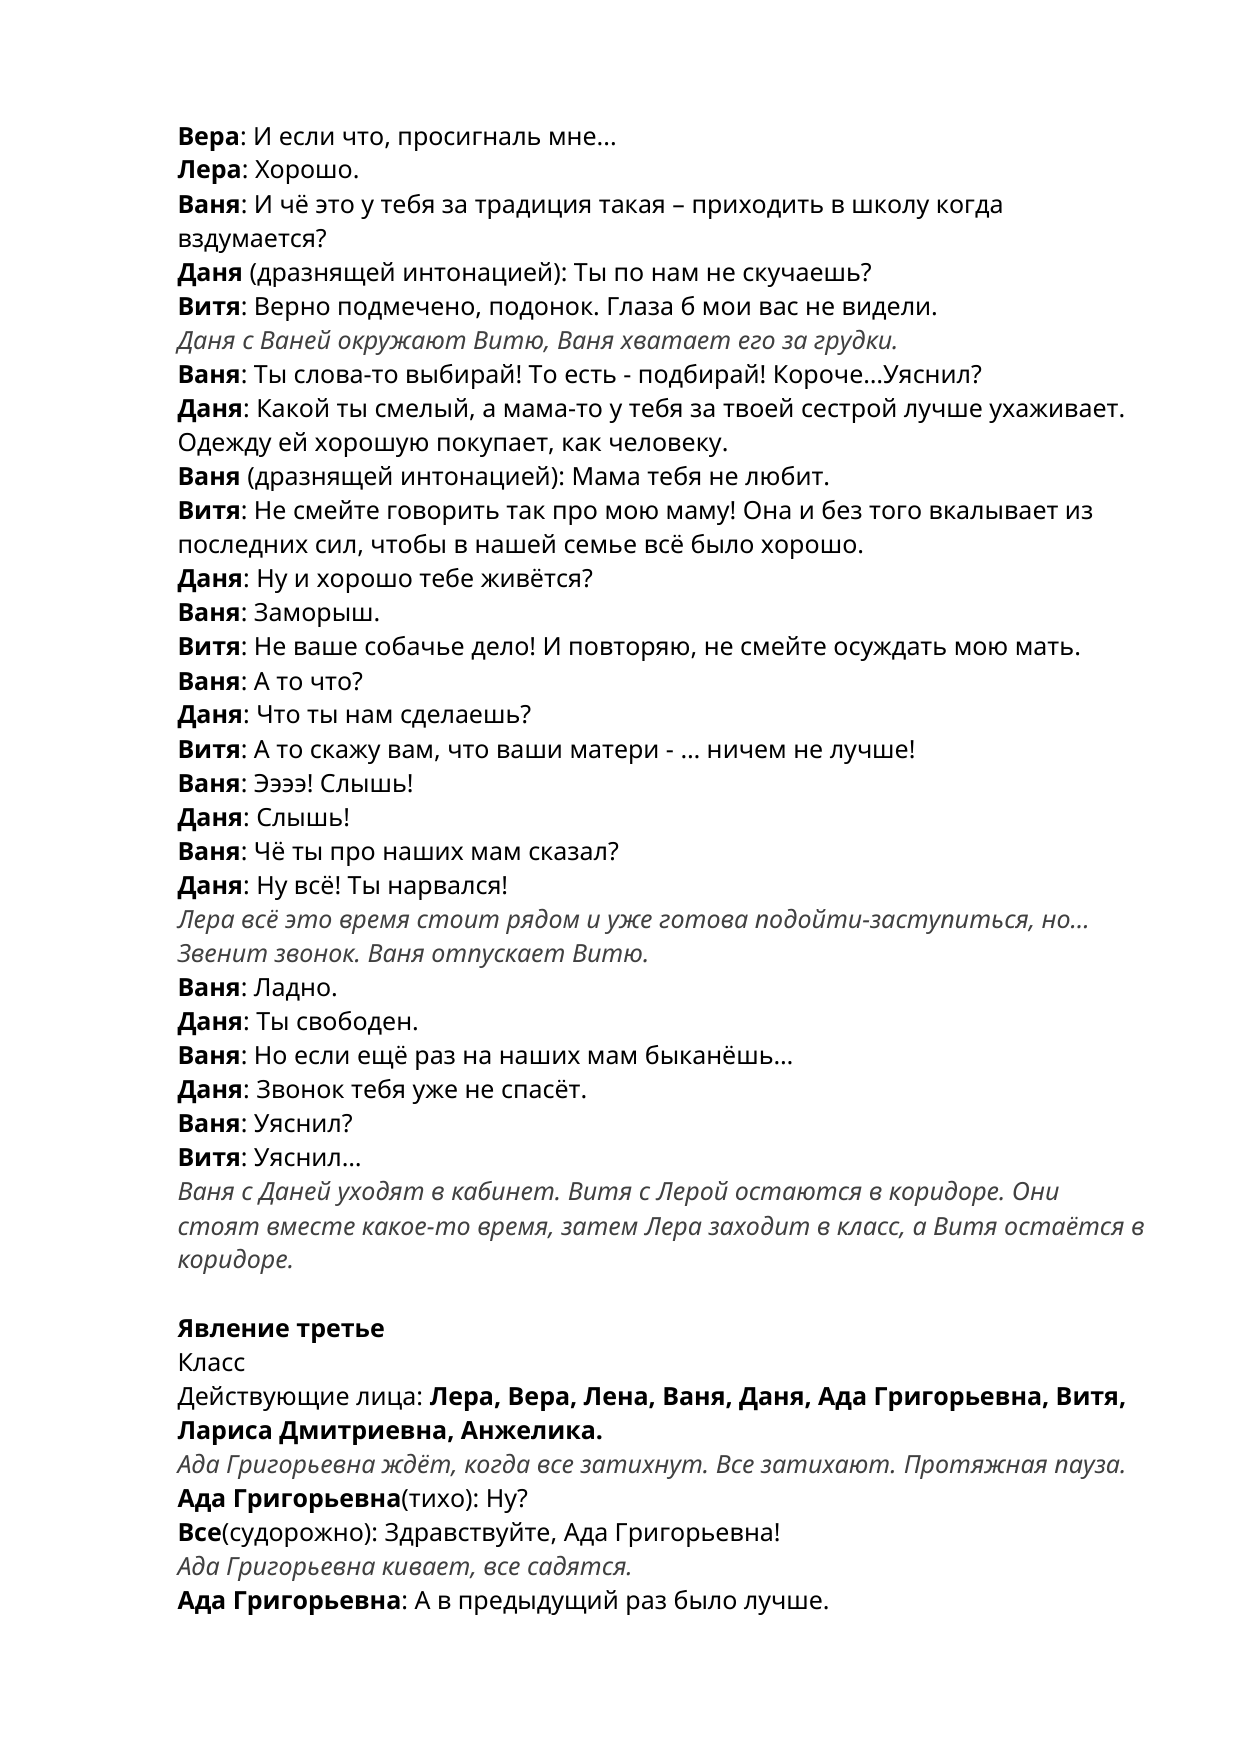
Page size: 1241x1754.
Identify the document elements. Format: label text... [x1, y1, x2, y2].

text Даня с Ваней окружают Витю, Ваня хватает его за грудки. [177, 322, 1152, 357]
text Ваня: Заморыш. [177, 595, 1152, 629]
text Ваня: А то что? [177, 663, 1152, 697]
text Ада Григорьевна кивает, все садятся. [177, 1549, 1152, 1583]
text Ада Григорьевна ждёт, когда все затихнут. Все затихают. Протяжная пауза. [177, 1447, 1152, 1481]
text Даня: Звонок тебя уже не спасёт. [177, 1072, 1152, 1106]
text Вера: И если что, просигналь мне... [177, 118, 1152, 152]
text Класс [177, 1344, 1152, 1378]
text Действующие лица: Лера, Вера, Лена, Ваня, Даня, Ада Григорьевна, Витя, Лариса Дмитриевна, Анжелика. [177, 1378, 1152, 1447]
text Витя: Не смейте говорить так про мою маму! Она и без того вкалывает из последних сил, чтобы в нашей семье всё было хорошо. [177, 493, 1152, 561]
text Ваня: Уяснил? [177, 1106, 1152, 1140]
text Все(судорожно): Здравствуйте, Ада Григорьевна! [177, 1515, 1152, 1549]
text Ваня: Но если ещё раз на наших мам быканёшь… [177, 1038, 1152, 1072]
text Ваня (дразнящей интонацией): Мама тебя не любит. [177, 459, 1152, 493]
text Лера: Хорошо. [177, 152, 1152, 186]
text Лера всё это время стоит рядом и уже готова подойти-заступиться, но… Звенит звонок. Ваня отпускает Витю. [177, 902, 1152, 970]
text Витя: А то скажу вам, что ваши матери - … ничем не лучше! [177, 731, 1152, 765]
text Ваня: Ты слова-то выбирай! То есть - подбирай! Короче…Уяснил? [177, 357, 1152, 391]
text Даня (дразнящей интонацией): Ты по нам не скучаешь? [177, 254, 1152, 288]
text Ада Григорьевна: А в предыдущий раз было лучше. [177, 1583, 1152, 1617]
text Ваня: И чё это у тебя за традиция такая – приходить в школу когда вздумается? [177, 186, 1152, 254]
text Витя: Верно подмечено, подонок. Глаза б мои вас не видели. [177, 288, 1152, 322]
text Даня: Что ты нам сделаешь? [177, 697, 1152, 731]
text Явление третье [177, 1310, 1152, 1344]
text Ваня: Чё ты про наших мам сказал? [177, 833, 1152, 867]
text Даня: Ну и хорошо тебе живётся? [177, 561, 1152, 595]
text Ваня с Даней уходят в кабинет. Витя с Лерой остаются в коридоре. Они стоят вместе какое-то время, затем Лера заходит в класс, а Витя остаётся в коридоре. [177, 1174, 1152, 1276]
text Даня: Слышь! [177, 799, 1152, 833]
text Ваня: Ладно. [177, 970, 1152, 1004]
text Даня: Ну всё! Ты нарвался! [177, 867, 1152, 902]
text Даня: Какой ты смелый, а мама-то у тебя за твоей сестрой лучше ухаживает. Одежду ей хорошую покупает, как человеку. [177, 391, 1152, 459]
text Ваня: Ээээ! Слышь! [177, 765, 1152, 799]
text Витя: Уяснил… [177, 1140, 1152, 1174]
text Ада Григорьевна(тихо): Ну? [177, 1481, 1152, 1515]
text Витя: Не ваше собачье дело! И повторяю, не смейте осуждать мою мать. [177, 629, 1152, 663]
text Даня: Ты свободен. [177, 1004, 1152, 1038]
